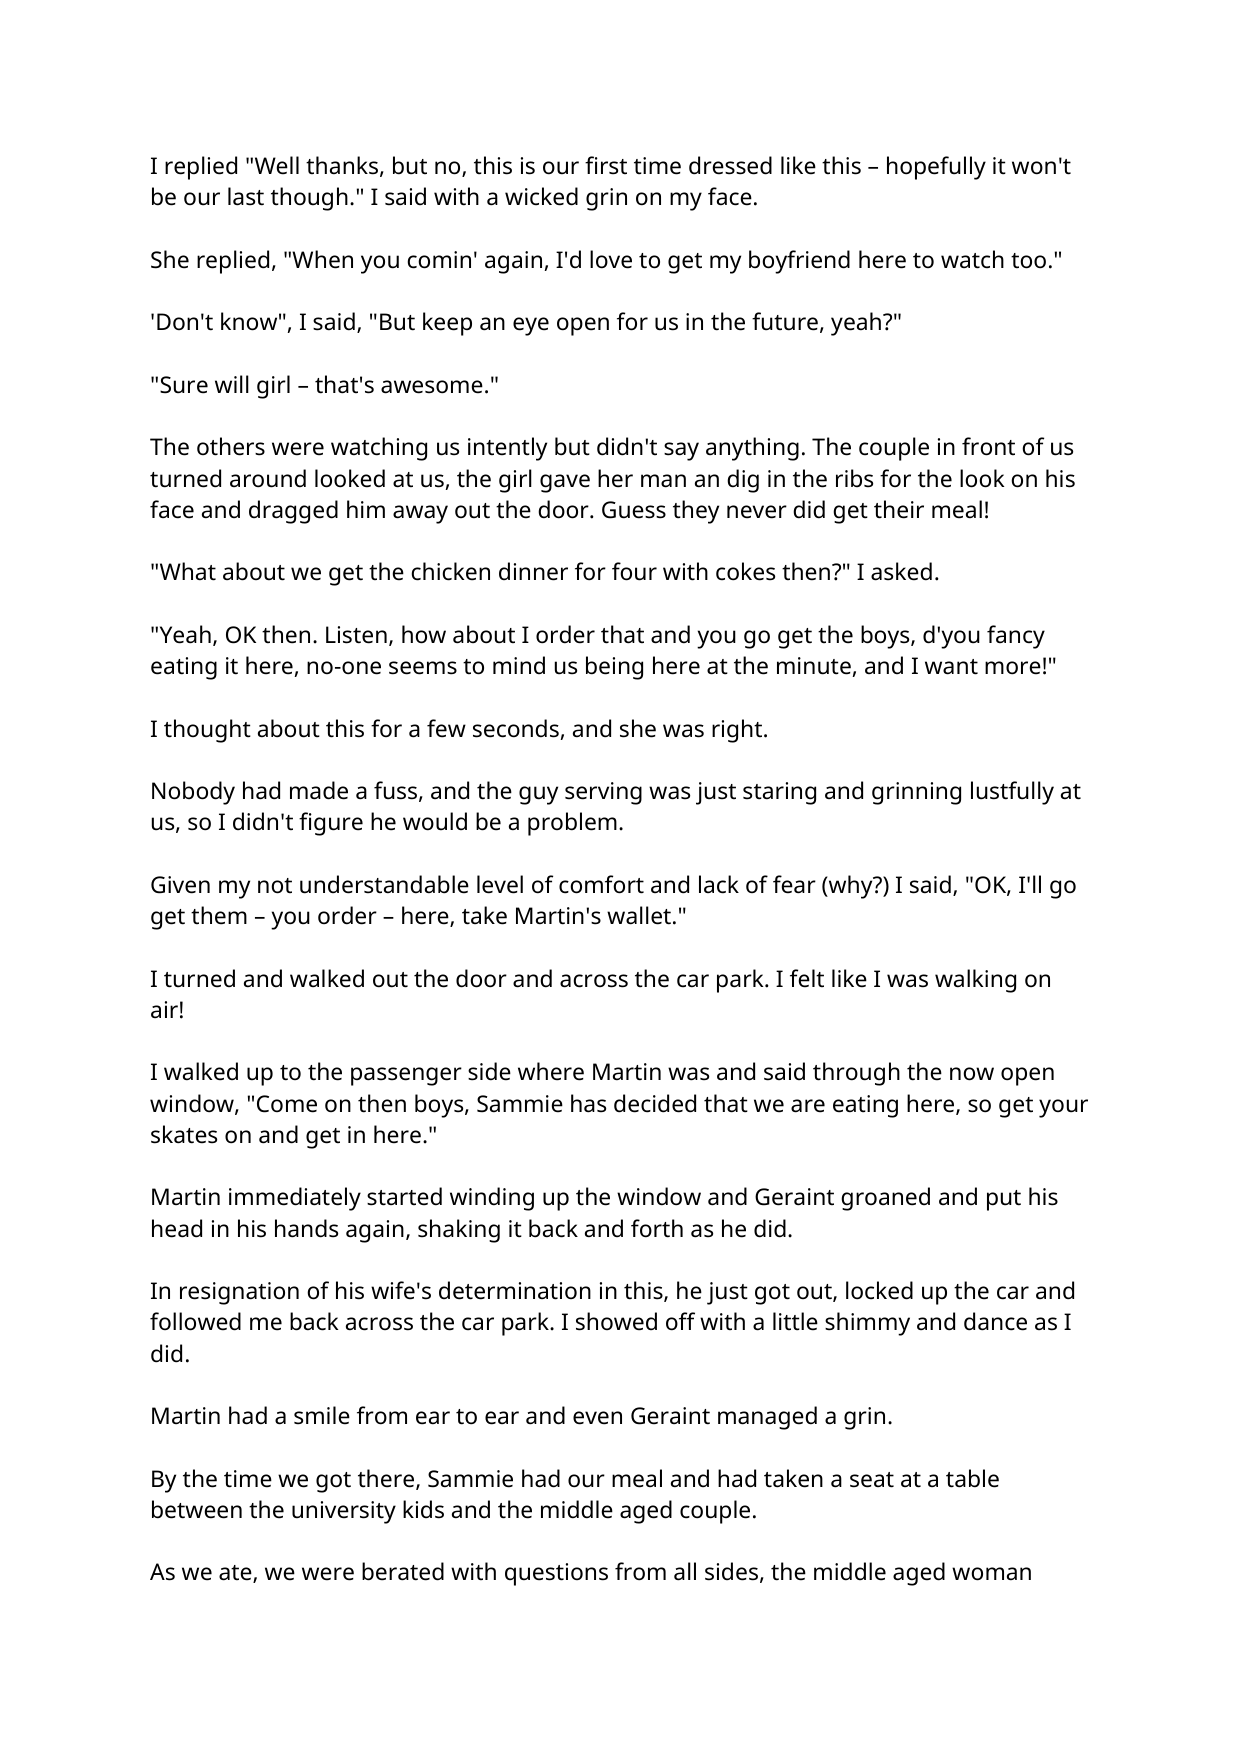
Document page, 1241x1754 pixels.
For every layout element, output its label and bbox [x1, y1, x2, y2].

text [150, 150, 1090, 1587]
